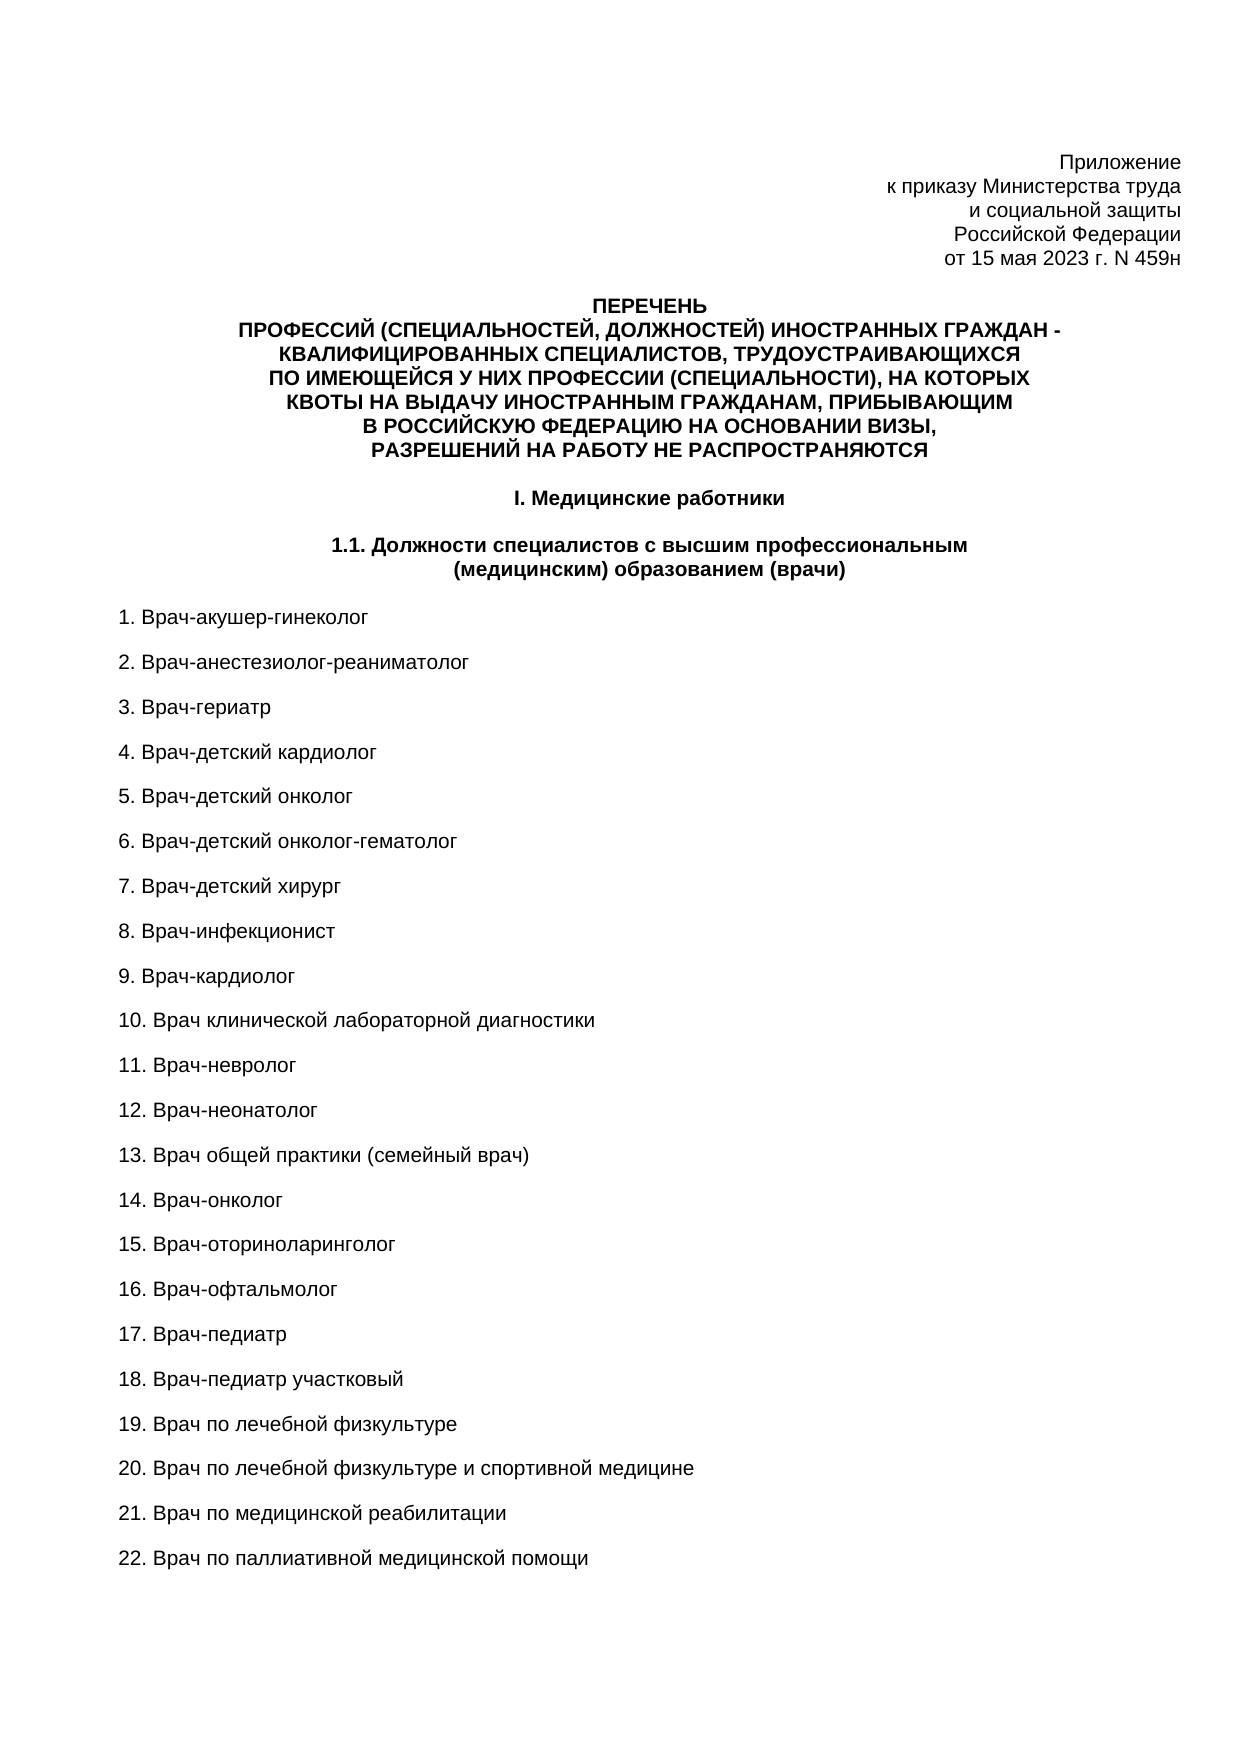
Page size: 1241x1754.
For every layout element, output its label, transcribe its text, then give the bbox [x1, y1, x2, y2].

text 9. Врач-кардиолог [118, 963, 1181, 987]
text 8. Врач-инфекционист [118, 919, 1181, 943]
text 1. Врач-акушер-гинеколог [118, 605, 1181, 629]
text от 15 мая 2023 г. N 459н [118, 246, 1181, 270]
title 1.1. Должности специалистов с высшим профессиональным [118, 533, 1181, 557]
text 13. Врач общей практики (семейный врач) [118, 1143, 1181, 1167]
text 10. Врач клинической лабораторной диагностики [118, 1008, 1181, 1032]
title КВАЛИФИЦИРОВАННЫХ СПЕЦИАЛИСТОВ, ТРУДОУСТРАИВАЮЩИХСЯ [118, 342, 1181, 366]
text 2. Врач-анестезиолог-реаниматолог [118, 650, 1181, 674]
text Приложение [118, 150, 1181, 174]
title ПО ИМЕЮЩЕЙСЯ У НИХ ПРОФЕССИИ (СПЕЦИАЛЬНОСТИ), НА КОТОРЫХ [118, 366, 1181, 389]
title КВОТЫ НА ВЫДАЧУ ИНОСТРАННЫМ ГРАЖДАНАМ, ПРИБЫВАЮЩИМ [118, 389, 1181, 413]
title ПРОФЕССИЙ (СПЕЦИАЛЬНОСТЕЙ, ДОЛЖНОСТЕЙ) ИНОСТРАННЫХ ГРАЖДАН - [118, 318, 1181, 342]
text 15. Врач-оториноларинголог [118, 1232, 1181, 1256]
text к приказу Министерства труда [118, 174, 1181, 198]
text 21. Врач по медицинской реабилитации [118, 1501, 1181, 1525]
text 12. Врач-неонатолог [118, 1098, 1181, 1122]
text 4. Врач-детский кардиолог [118, 739, 1181, 763]
text и социальной защиты [118, 198, 1181, 222]
title В РОССИЙСКУЮ ФЕДЕРАЦИЮ НА ОСНОВАНИИ ВИЗЫ, [118, 413, 1181, 437]
text 6. Врач-детский онколог-гематолог [118, 829, 1181, 853]
title ПЕРЕЧЕНЬ [118, 294, 1181, 318]
text 14. Врач-онколог [118, 1187, 1181, 1211]
text 18. Врач-педиатр участковый [118, 1367, 1181, 1391]
text 3. Врач-гериатр [118, 695, 1181, 719]
text 20. Врач по лечебной физкультуре и спортивной медицине [118, 1456, 1181, 1480]
text 7. Врач-детский хирург [118, 874, 1181, 898]
title (медицинским) образованием (врачи) [118, 557, 1181, 581]
text Российской Федерации [118, 222, 1181, 246]
title РАЗРЕШЕНИЙ НА РАБОТУ НЕ РАСПРОСТРАНЯЮТСЯ [118, 437, 1181, 461]
text 16. Врач-офтальмолог [118, 1277, 1181, 1301]
text 5. Врач-детский онколог [118, 784, 1181, 808]
text 11. Врач-невролог [118, 1053, 1181, 1077]
text 22. Врач по паллиативной медицинской помощи [118, 1546, 1181, 1570]
text 17. Врач-педиатр [118, 1322, 1181, 1346]
title I. Медицинские работники [118, 485, 1181, 509]
text 19. Врач по лечебной физкультуре [118, 1411, 1181, 1435]
